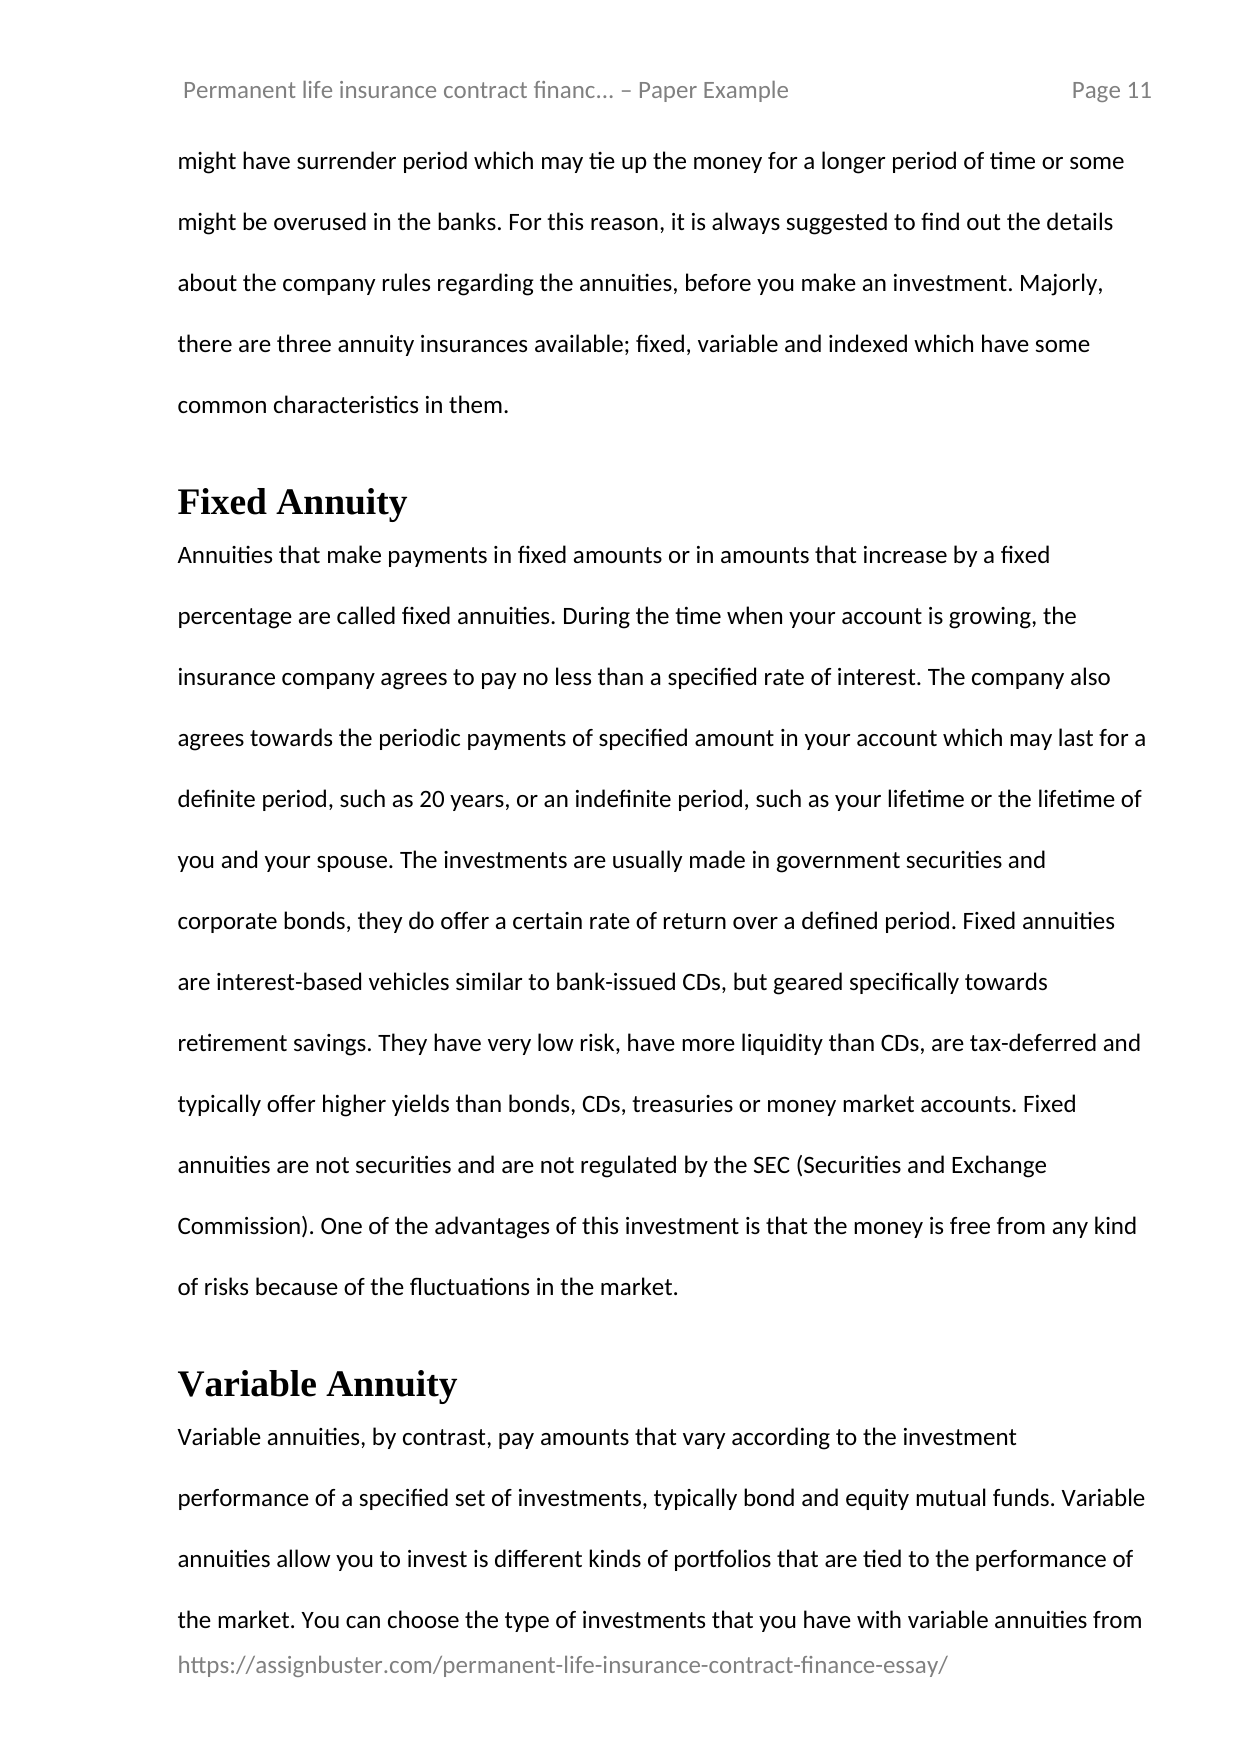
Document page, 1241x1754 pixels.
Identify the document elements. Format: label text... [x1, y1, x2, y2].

subtitle Variable Annuity [177, 1362, 1152, 1405]
text Annuities that make payments in fixed amounts or in amounts that increase by a fixed percentage are called fixed annuities. During the time when your account is growing, the insurance company agrees to pay no less than a specified rate of interest. The company also agrees towards the periodic payments of specified amount in your account which may last for a definite period, such as 20 years, or an indefinite period, such as your lifetime or the lifetime of you and your spouse. The investments are usually made in government securities and corporate bonds, they do offer a certain rate of return over a defined period. Fixed annuities are interest-based vehicles similar to bank-issued CDs, but geared specifically towards retirement savings. They have very low risk, have more liquidity than CDs, are tax-deferred and typically offer higher yields than bonds, CDs, treasuries or money market accounts. Fixed annuities are not securities and are not regulated by the SEC (Securities and Exchange Commission). One of the advantages of this investment is that the money is free from any kind of risks because of the fluctuations in the market. [177, 539, 1152, 1302]
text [177, 1421, 1152, 1634]
subtitle Fixed Annuity [177, 480, 1152, 523]
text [177, 145, 1152, 420]
